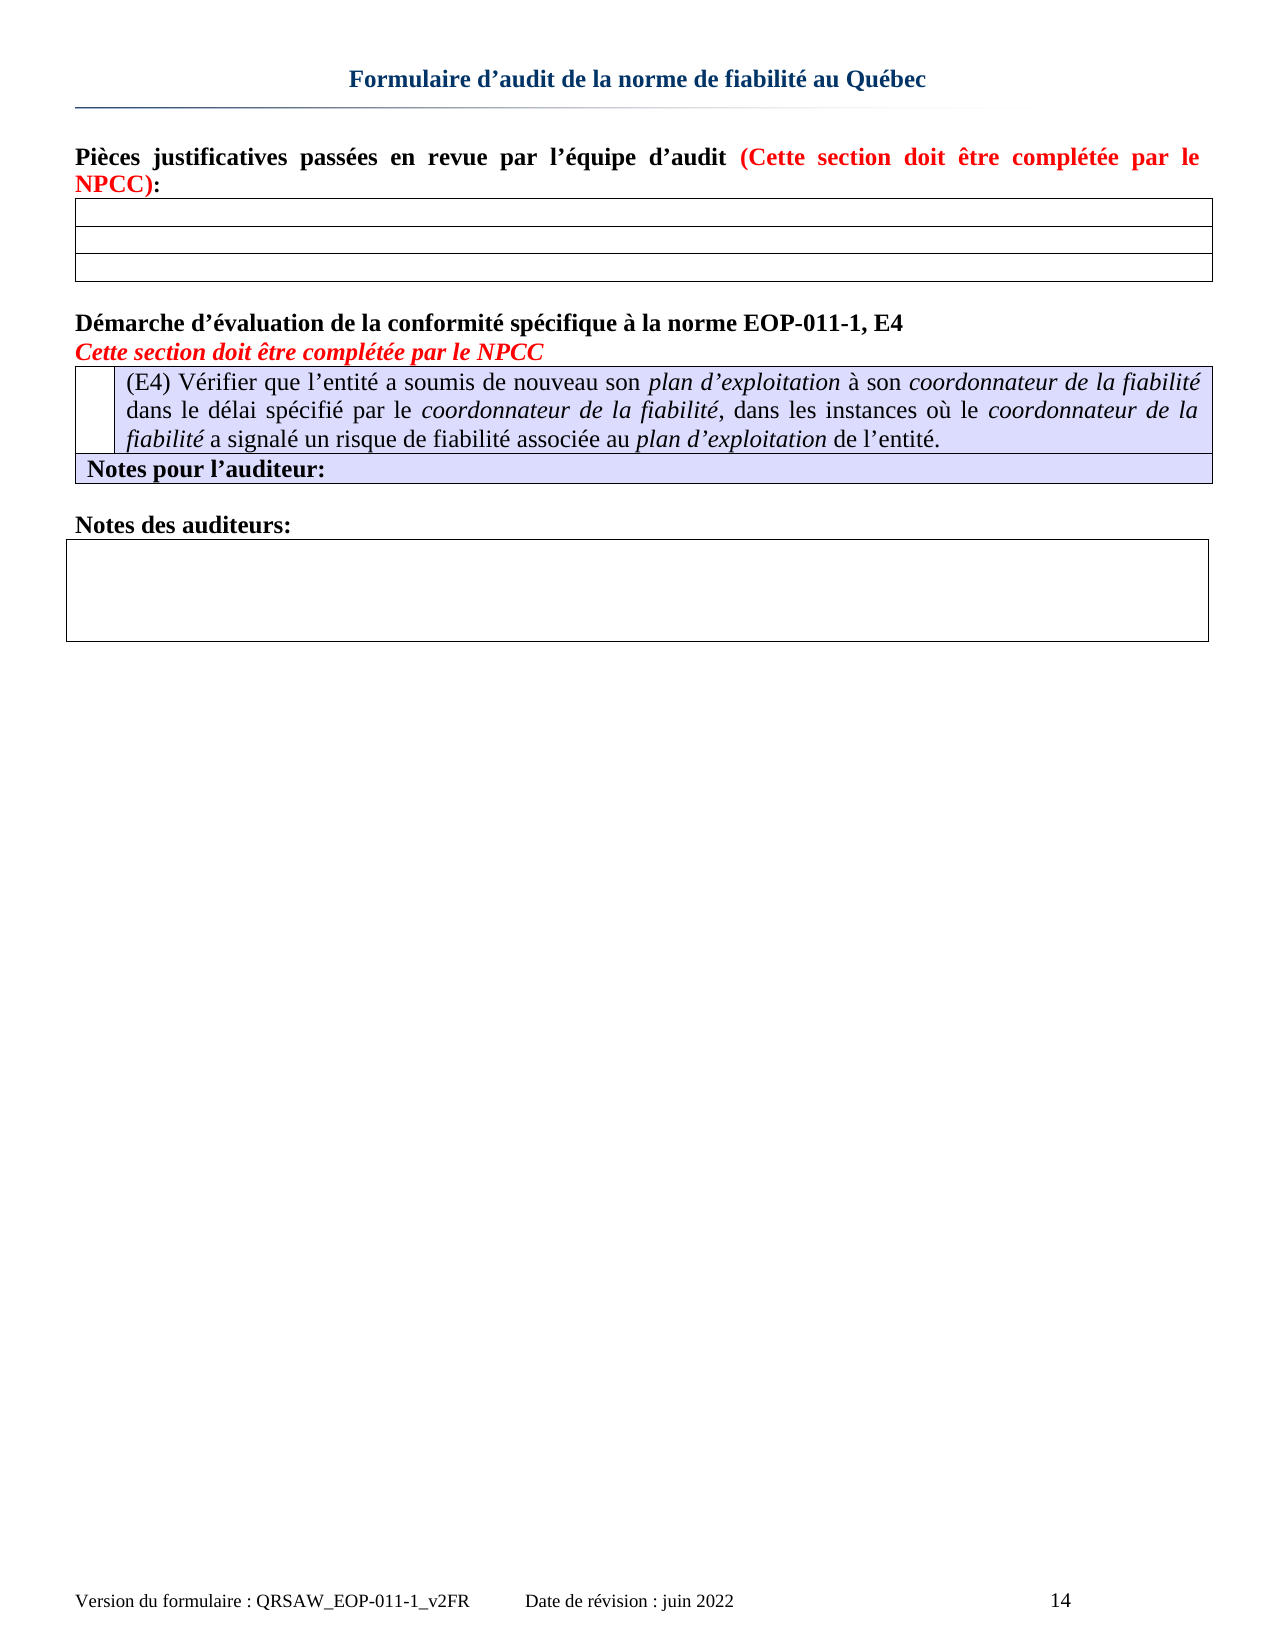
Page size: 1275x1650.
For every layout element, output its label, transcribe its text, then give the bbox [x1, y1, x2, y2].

table_cell [76, 254, 1212, 281]
text Démarche d’évaluation de la conformité spécifique à la norme EOP-011-1, E4 [75, 309, 1200, 337]
table_header [76, 367, 114, 453]
table_header (E4) Vérifier que l’entité a soumis de nouveau son plan d’exploitation à son coordonnateur de la fiabilité dans le délai spécifié par le coordonnateur de la fiabilité, dans les instances où le coordonnateur de la fiabilité a signalé un risque de fiabilité associée au plan d’exploitation de l’entité. [115, 367, 1212, 453]
text Pièces justificatives passées en revue par l’équipe d’audit (Cette section doit être complétée par le NPCC): [75, 143, 1200, 198]
table_header [76, 199, 1212, 226]
table_cell [76, 227, 1212, 253]
picture [75, 107, 1055, 114]
table_cell Notes pour l’auditeur: [76, 454, 1212, 483]
text Notes des auditeurs: [75, 512, 1200, 539]
text Cette section doit être complétée par le NPCC [75, 337, 1200, 366]
